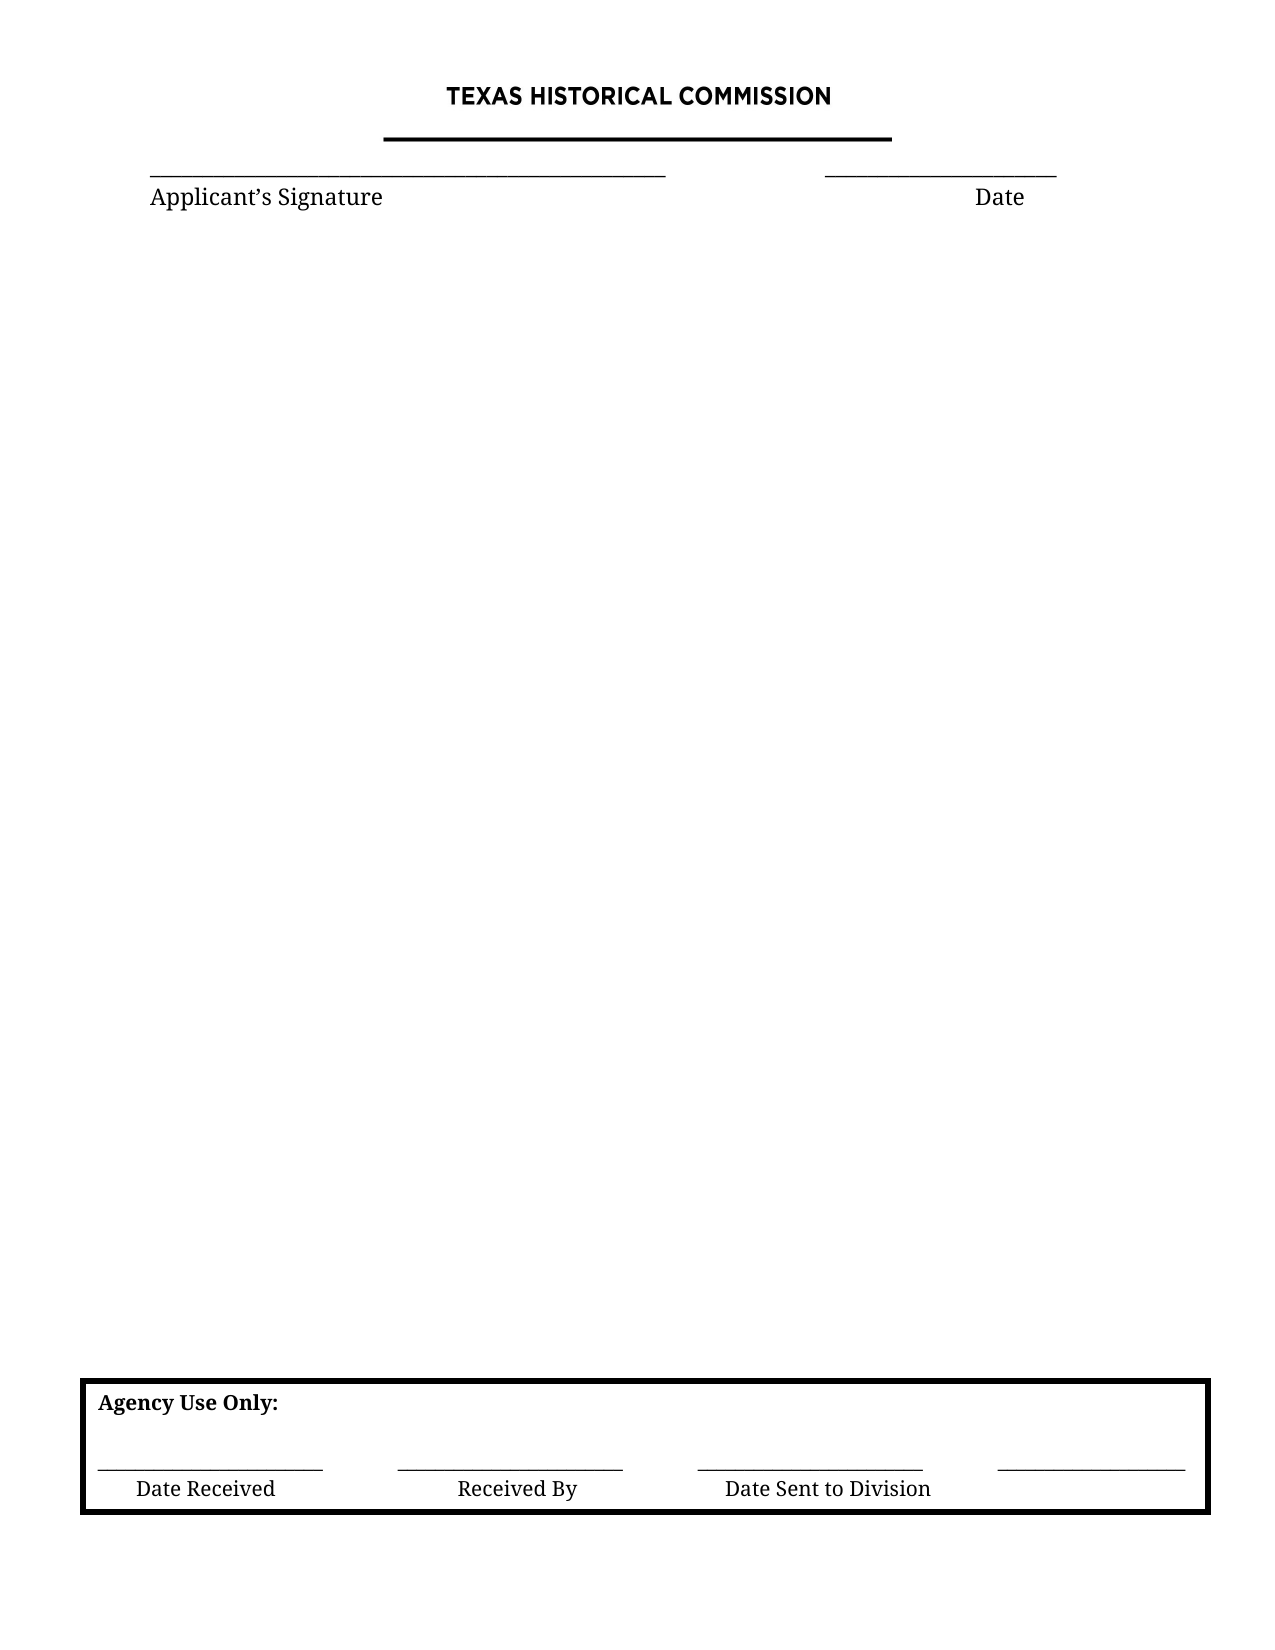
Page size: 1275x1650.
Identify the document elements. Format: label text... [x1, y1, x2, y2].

text Applicant’s Signature Date [75, 181, 1200, 212]
text _________________________________________________ ______________________ [75, 150, 1200, 181]
picture [75, 75, 1200, 150]
